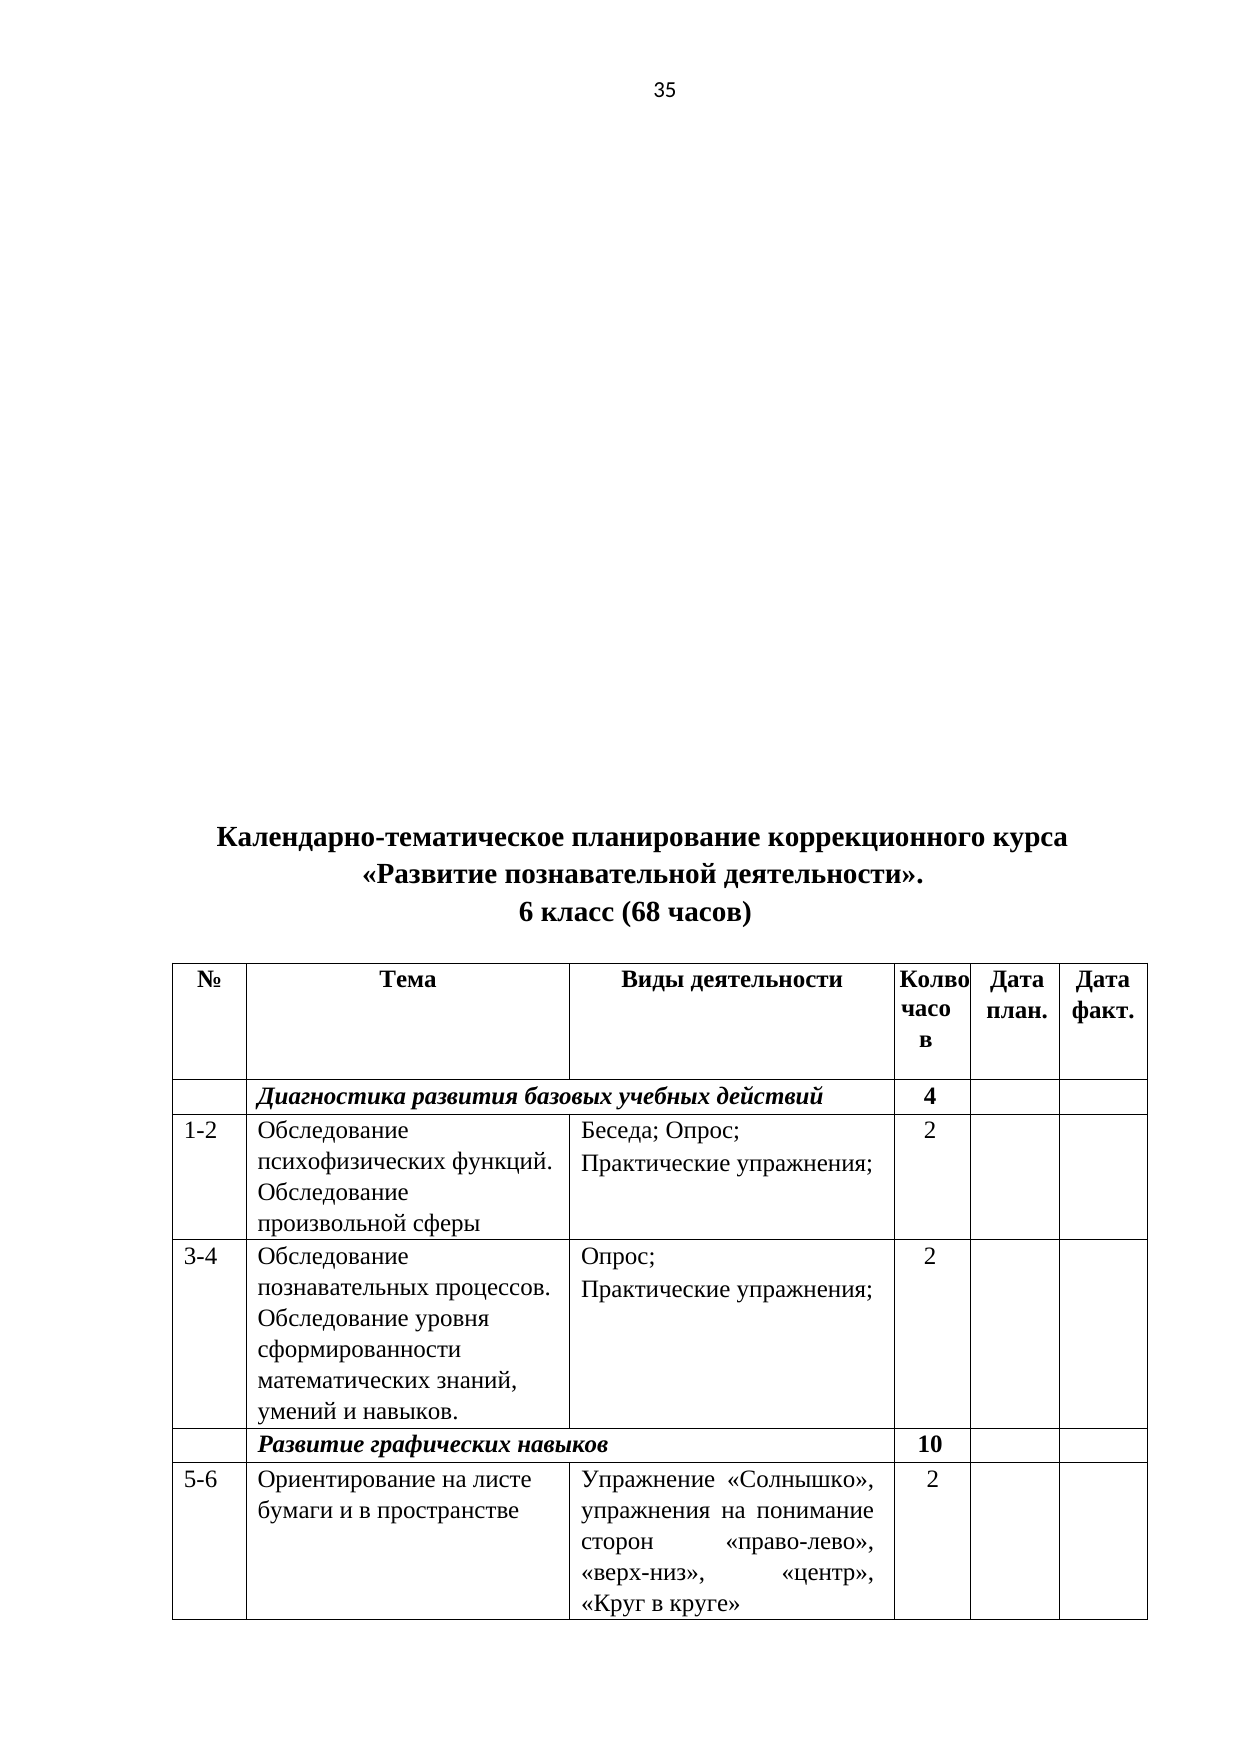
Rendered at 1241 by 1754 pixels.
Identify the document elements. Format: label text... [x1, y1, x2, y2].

table_cell [971, 1240, 1059, 1427]
table_cell [1060, 1080, 1147, 1113]
table_cell [1060, 1463, 1147, 1619]
table_cell Диагностика развития базовых учебных действий [247, 1080, 894, 1113]
table_cell [971, 1463, 1059, 1619]
table_cell [173, 1429, 246, 1462]
table_cell Упражнение «Солнышко», упражнения на понимание сторон «право-лево», «верх-низ», «центр», «Круг в круге» [570, 1463, 894, 1619]
table_cell [1060, 1429, 1147, 1462]
table_cell Ориентирование на листе бумаги и в пространстве [247, 1463, 569, 1619]
table_cell 3-4 [173, 1240, 246, 1427]
table_cell [971, 1429, 1059, 1462]
table_cell [173, 1080, 246, 1113]
table_header Тема [247, 964, 569, 1079]
table_cell Опрос; Практические упражнения; [570, 1240, 894, 1427]
text Календарно-тематическое планирование коррекционного курса «Развитие познавательной деятельности». [170, 819, 1115, 890]
table_header Дата факт. [1060, 964, 1147, 1079]
table_cell [1060, 1240, 1147, 1427]
table_cell Обследование познавательных процессов. Обследование уровня сформированности математических знаний, умений и навыков. [247, 1240, 569, 1427]
table_cell Беседа; Опрос; Практические упражнения; [570, 1115, 894, 1239]
table_cell [971, 1080, 1059, 1113]
table_cell Обследование психофизических функций. Обследование произвольной сферы [247, 1115, 569, 1239]
table_header № [173, 964, 246, 1079]
table_cell 2 [895, 1463, 970, 1619]
table_cell 2 [895, 1240, 970, 1427]
table_cell [971, 1115, 1059, 1239]
table_cell 1-2 [173, 1115, 246, 1239]
table_cell Развитие графических навыков [247, 1429, 894, 1462]
table_header Виды деятельности [570, 964, 894, 1079]
table_cell 5-6 [173, 1463, 246, 1619]
table_header Дата план. [971, 964, 1059, 1079]
subtitle 6 класс (68 часов) [170, 894, 1101, 928]
table_header Колво часо в [895, 964, 970, 1079]
table_cell [1060, 1115, 1147, 1239]
table_cell 10 [895, 1429, 970, 1462]
table_cell 2 [895, 1115, 970, 1239]
table_cell 4 [895, 1080, 970, 1113]
